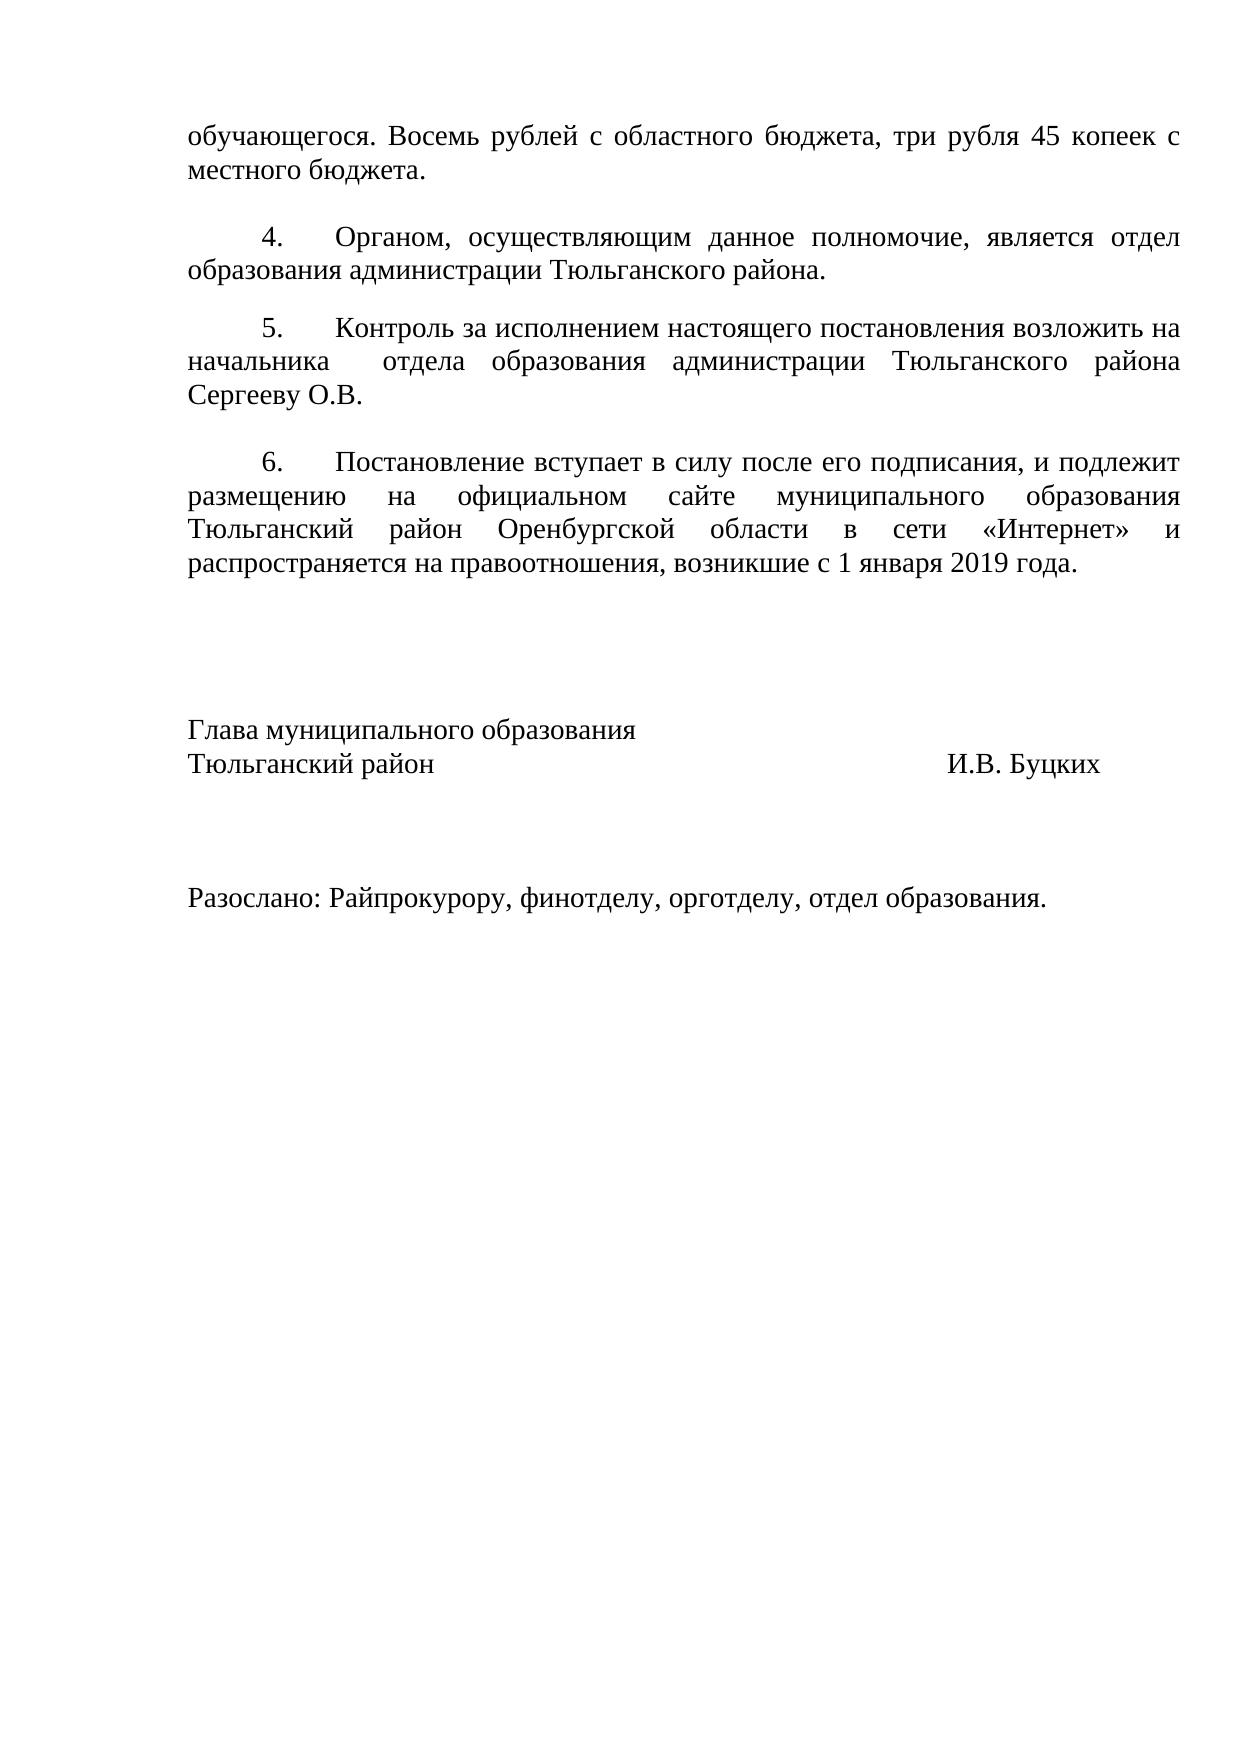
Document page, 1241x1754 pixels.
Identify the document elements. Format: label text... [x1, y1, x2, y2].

list Постановление вступает в силу после его подписания, и подлежит размещению на официальном сайте муниципального образования Тюльганский район Оренбургской области в сети «Интернет» и распространяется на правоотношения, возникшие с 1 января 2019 года. [187, 444, 1181, 578]
list Контроль за исполнением настоящего постановления возложить на начальника отдела образования администрации Тюльганского района Сергееву О.В. [187, 310, 1181, 411]
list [187, 118, 1182, 185]
list Органом, осуществляющим данное полномочие, является отдел образования администрации Тюльганского района. [187, 219, 1181, 286]
text Глава муниципального образования [187, 712, 1181, 746]
text Разослано: Райпрокурору, финотделу, орготделу, отдел образования. [187, 880, 1181, 914]
text Тюльганский район И.В. Буцких [187, 746, 1181, 779]
